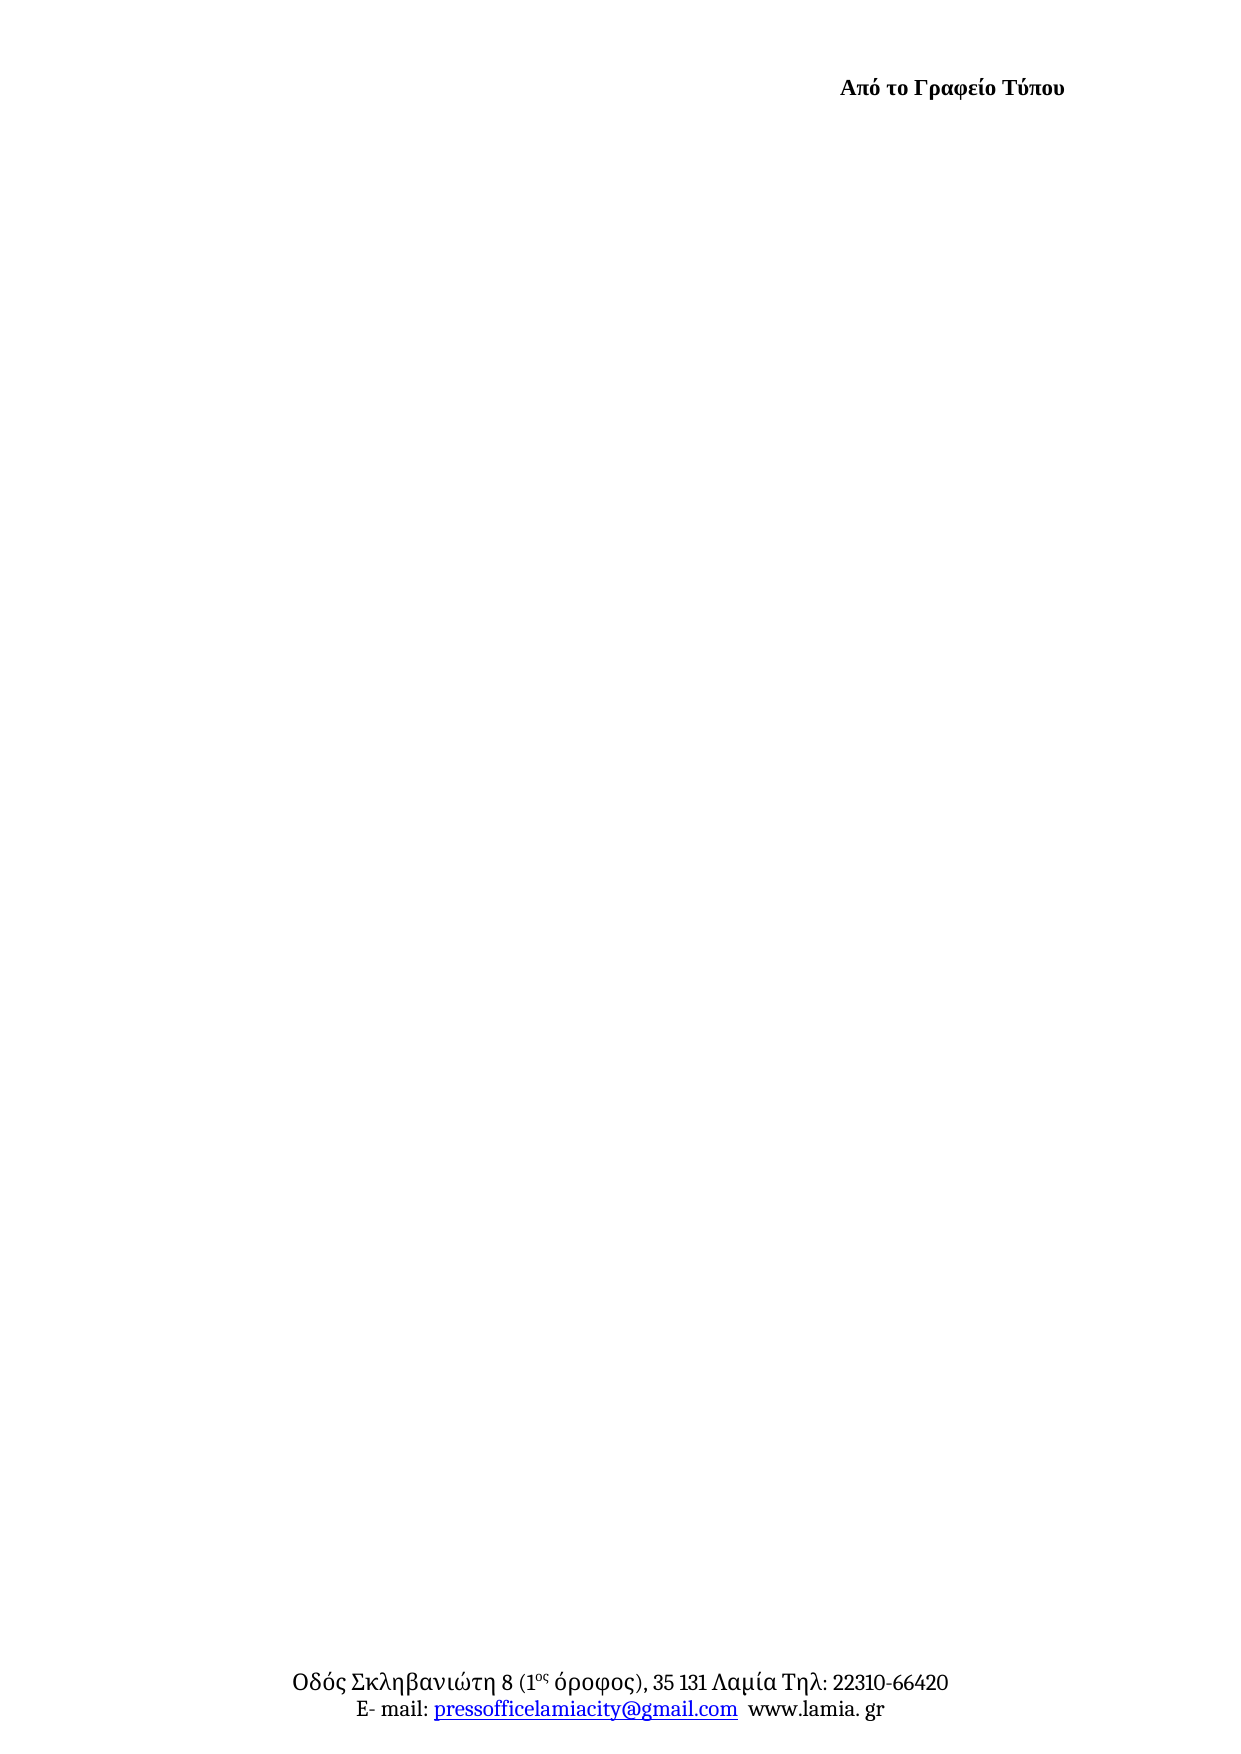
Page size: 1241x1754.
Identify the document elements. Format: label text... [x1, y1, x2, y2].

text Από το Γραφείο Τύπου [118, 74, 1122, 100]
